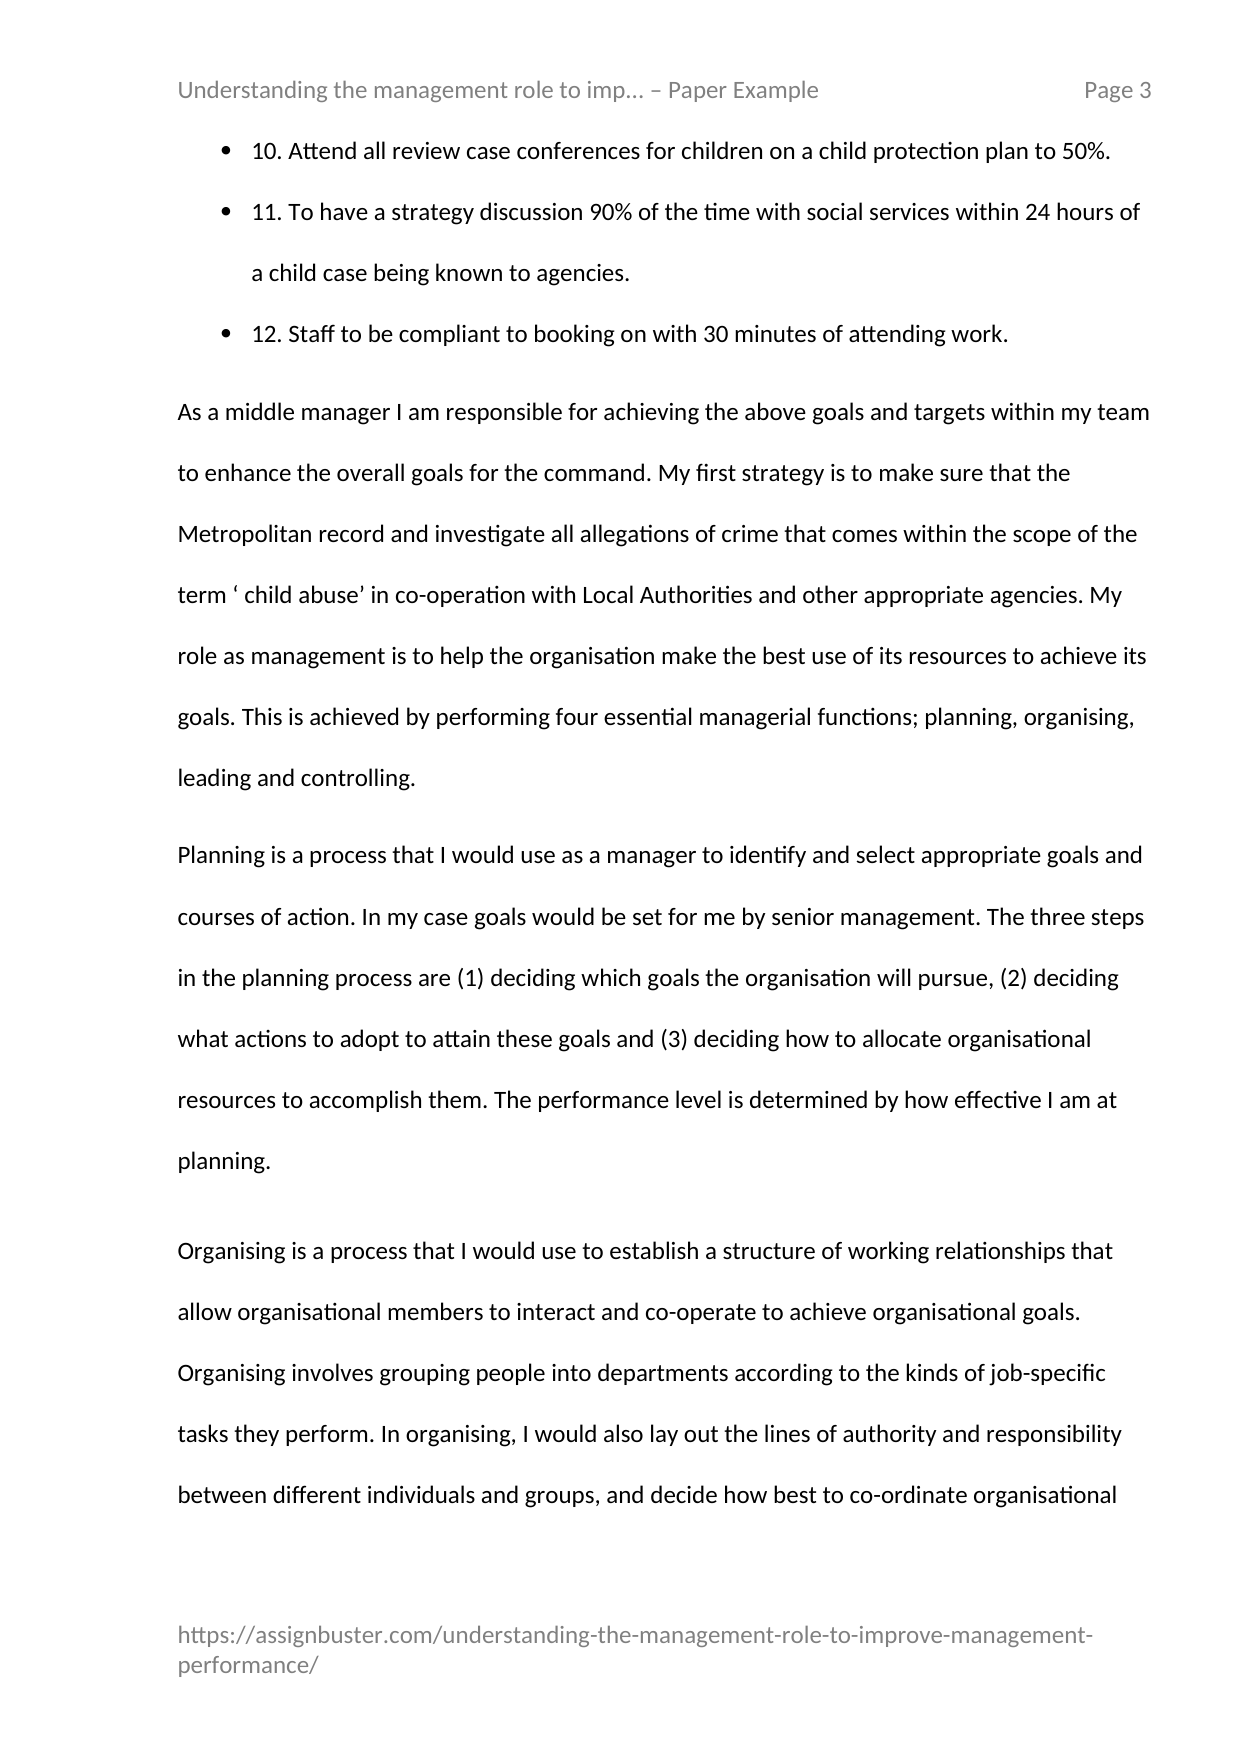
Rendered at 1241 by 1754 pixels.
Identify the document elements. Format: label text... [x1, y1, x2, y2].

text As a middle manager I am responsible for achieving the above goals and targets within my team to enhance the overall goals for the command. My first strategy is to make sure that the Metropolitan record and investigate all allegations of crime that comes within the scope of the term ‘ child abuse’ in co-operation with Local Authorities and other appropriate agencies. My role as management is to help the organisation make the best use of its resources to achieve its goals. This is achieved by performing four essential managerial functions; planning, organising, leading and controlling. [177, 396, 1152, 792]
list 10. Attend all review case conferences for children on a child protection plan to 50%. [222, 135, 1152, 165]
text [177, 1235, 1152, 1510]
text Planning is a process that I would use as a manager to identify and select appropriate goals and courses of action. In my case goals would be set for me by senior management. The three steps in the planning process are (1) deciding which goals the organisation will pursue, (2) deciding what actions to adopt to attain these goals and (3) deciding how to allocate organisational resources to accomplish them. The performance level is determined by how effective I am at planning. [177, 839, 1152, 1175]
list 11. To have a strategy discussion 90% of the time with social services within 24 hours of a child case being known to agencies. [222, 196, 1152, 287]
list 12. Staff to be compliant to booking on with 30 minutes of attending work. [222, 318, 1152, 348]
